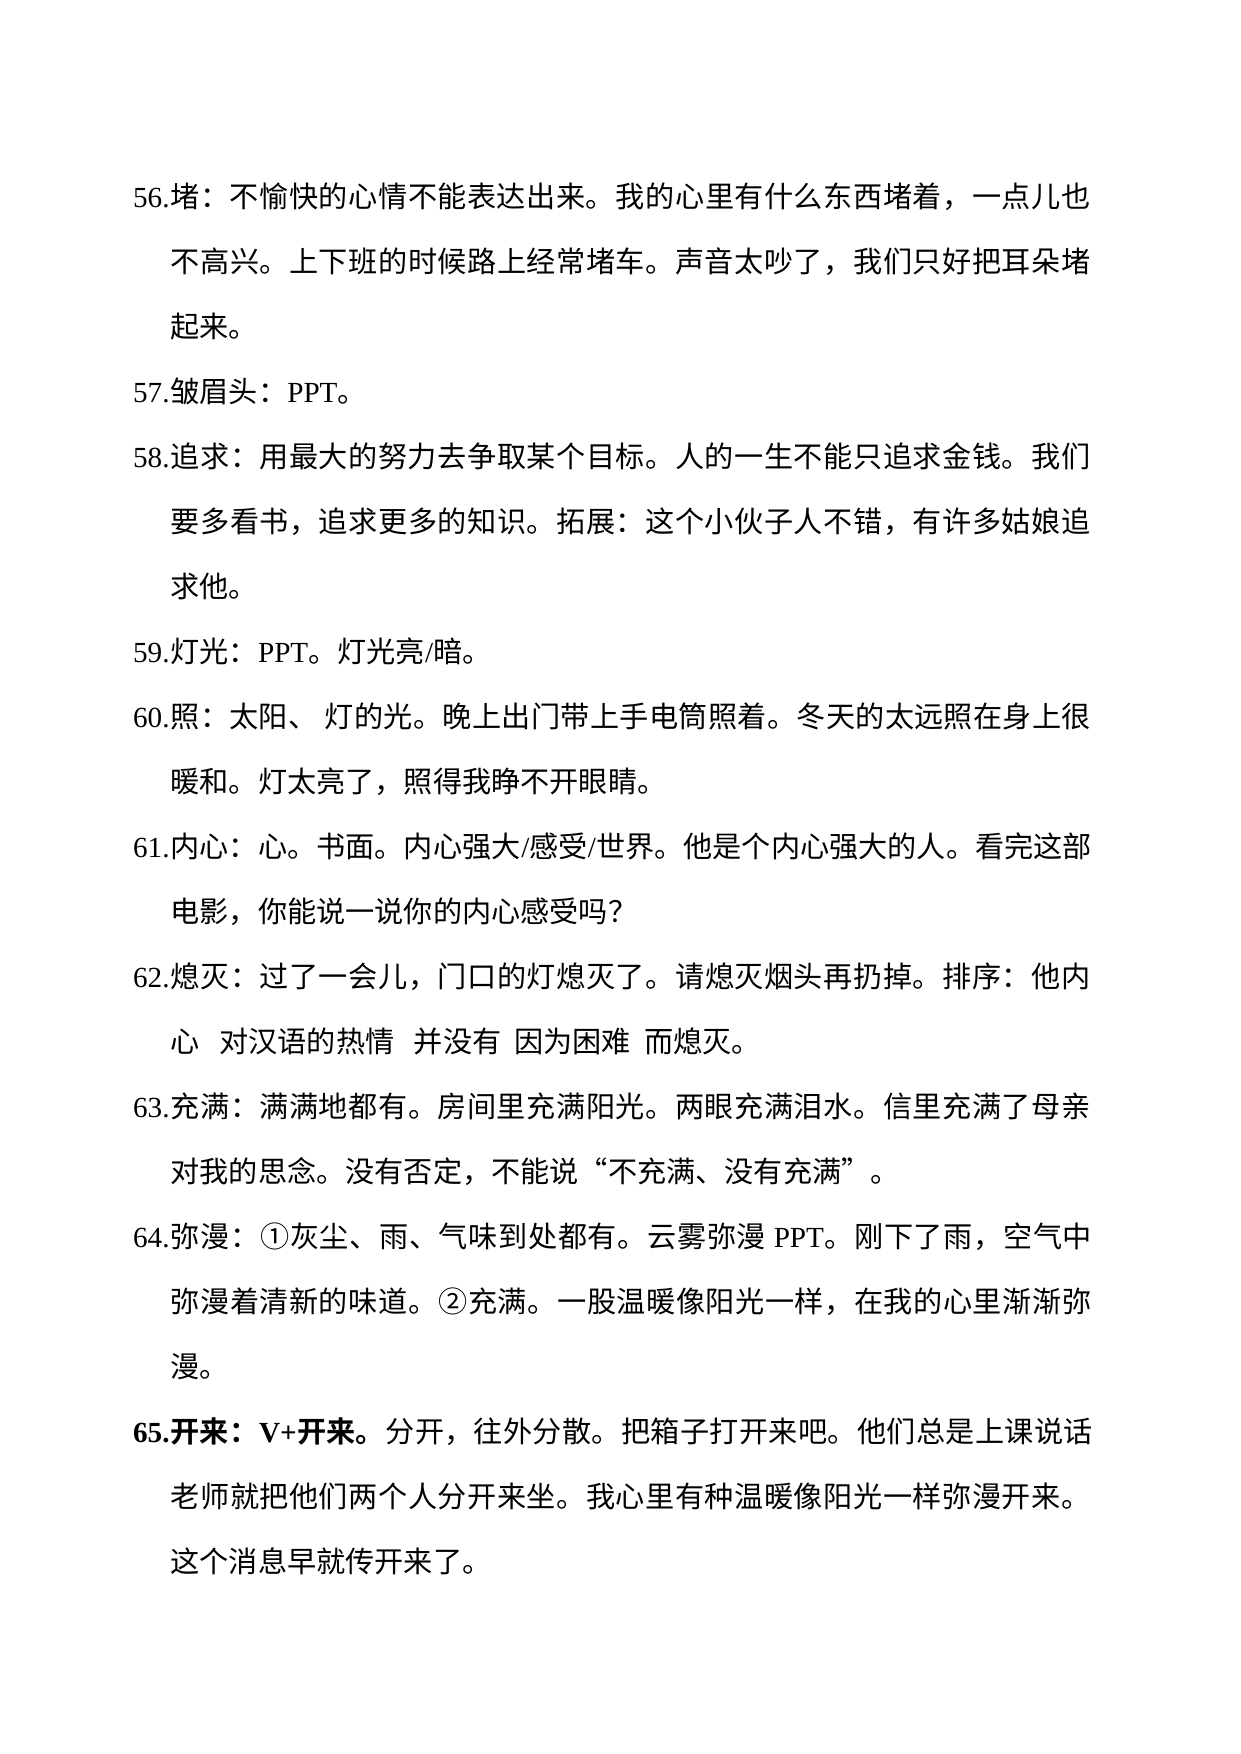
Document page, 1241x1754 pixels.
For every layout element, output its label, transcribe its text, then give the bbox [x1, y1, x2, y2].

list 弥漫：①灰尘、雨、气味到处都有。云雾弥漫PPT。刚下了雨，空气中弥漫着清新的味道。②充满。一股温暖像阳光一样，在我的心里渐渐弥漫。 [133, 1202, 1093, 1397]
list 堵：不愉快的心情不能表达出来。我的心里有什么东西堵着，一点儿也不高兴。上下班的时候路上经常堵车。声音太吵了，我们只好把耳朵堵起来。 [133, 162, 1093, 357]
list 充满：满满地都有。房间里充满阳光。两眼充满泪水。信里充满了母亲对我的思念。没有否定，不能说“不充满、没有充满”。 [133, 1072, 1093, 1202]
list 开来：V+开来。分开，往外分散。把箱子打开来吧。他们总是上课说话，老师就把他们两个人分开来坐。我心里有种温暖像阳光一样弥漫开来。这个消息早就传开来了。 [133, 1397, 1093, 1592]
list 皱眉头：PPT。 [133, 357, 1093, 422]
list 追求：用最大的努力去争取某个目标。人的一生不能只追求金钱。我们要多看书，追求更多的知识。拓展：这个小伙子人不错，有许多姑娘追求他。 [133, 422, 1093, 617]
list 内心：心。书面。内心强大/感受/世界。他是个内心强大的人。看完这部电影，你能说一说你的内心感受吗？ [133, 812, 1093, 942]
list 照：太阳、 灯的光。晚上出门带上手电筒照着。冬天的太远照在身上很暖和。灯太亮了，照得我睁不开眼睛。 [133, 682, 1093, 812]
list 熄灭：过了一会儿，门口的灯熄灭了。请熄灭烟头再扔掉。排序：他内心 对汉语的热情 并没有 因为困难 而熄灭。 [133, 942, 1093, 1072]
list 灯光：PPT。灯光亮/暗。 [133, 617, 1093, 682]
